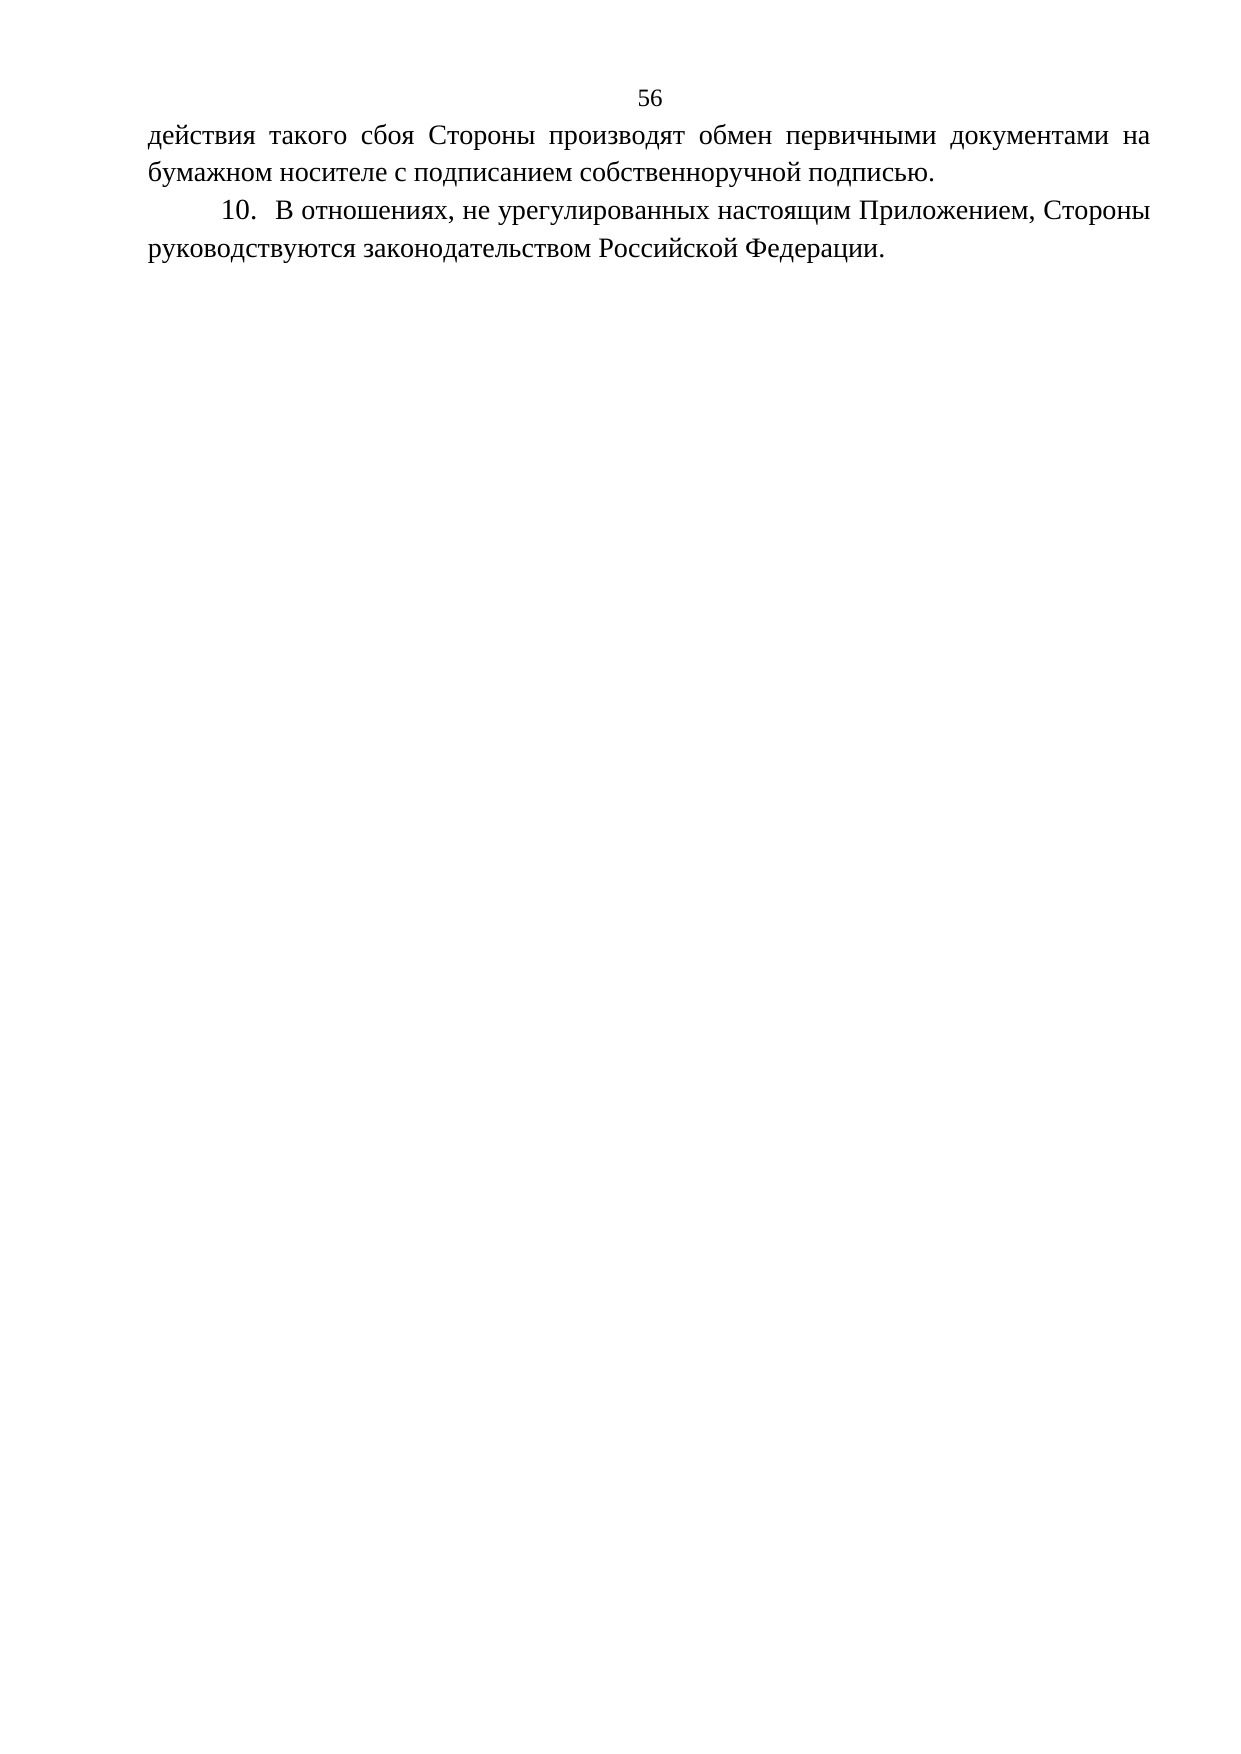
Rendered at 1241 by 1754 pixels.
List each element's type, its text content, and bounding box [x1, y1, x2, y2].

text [148, 118, 1152, 188]
text 10. В отношениях, не урегулированных настоящим Приложением, Стороны руководствуются законодательством Российской Федерации. [148, 192, 1152, 263]
